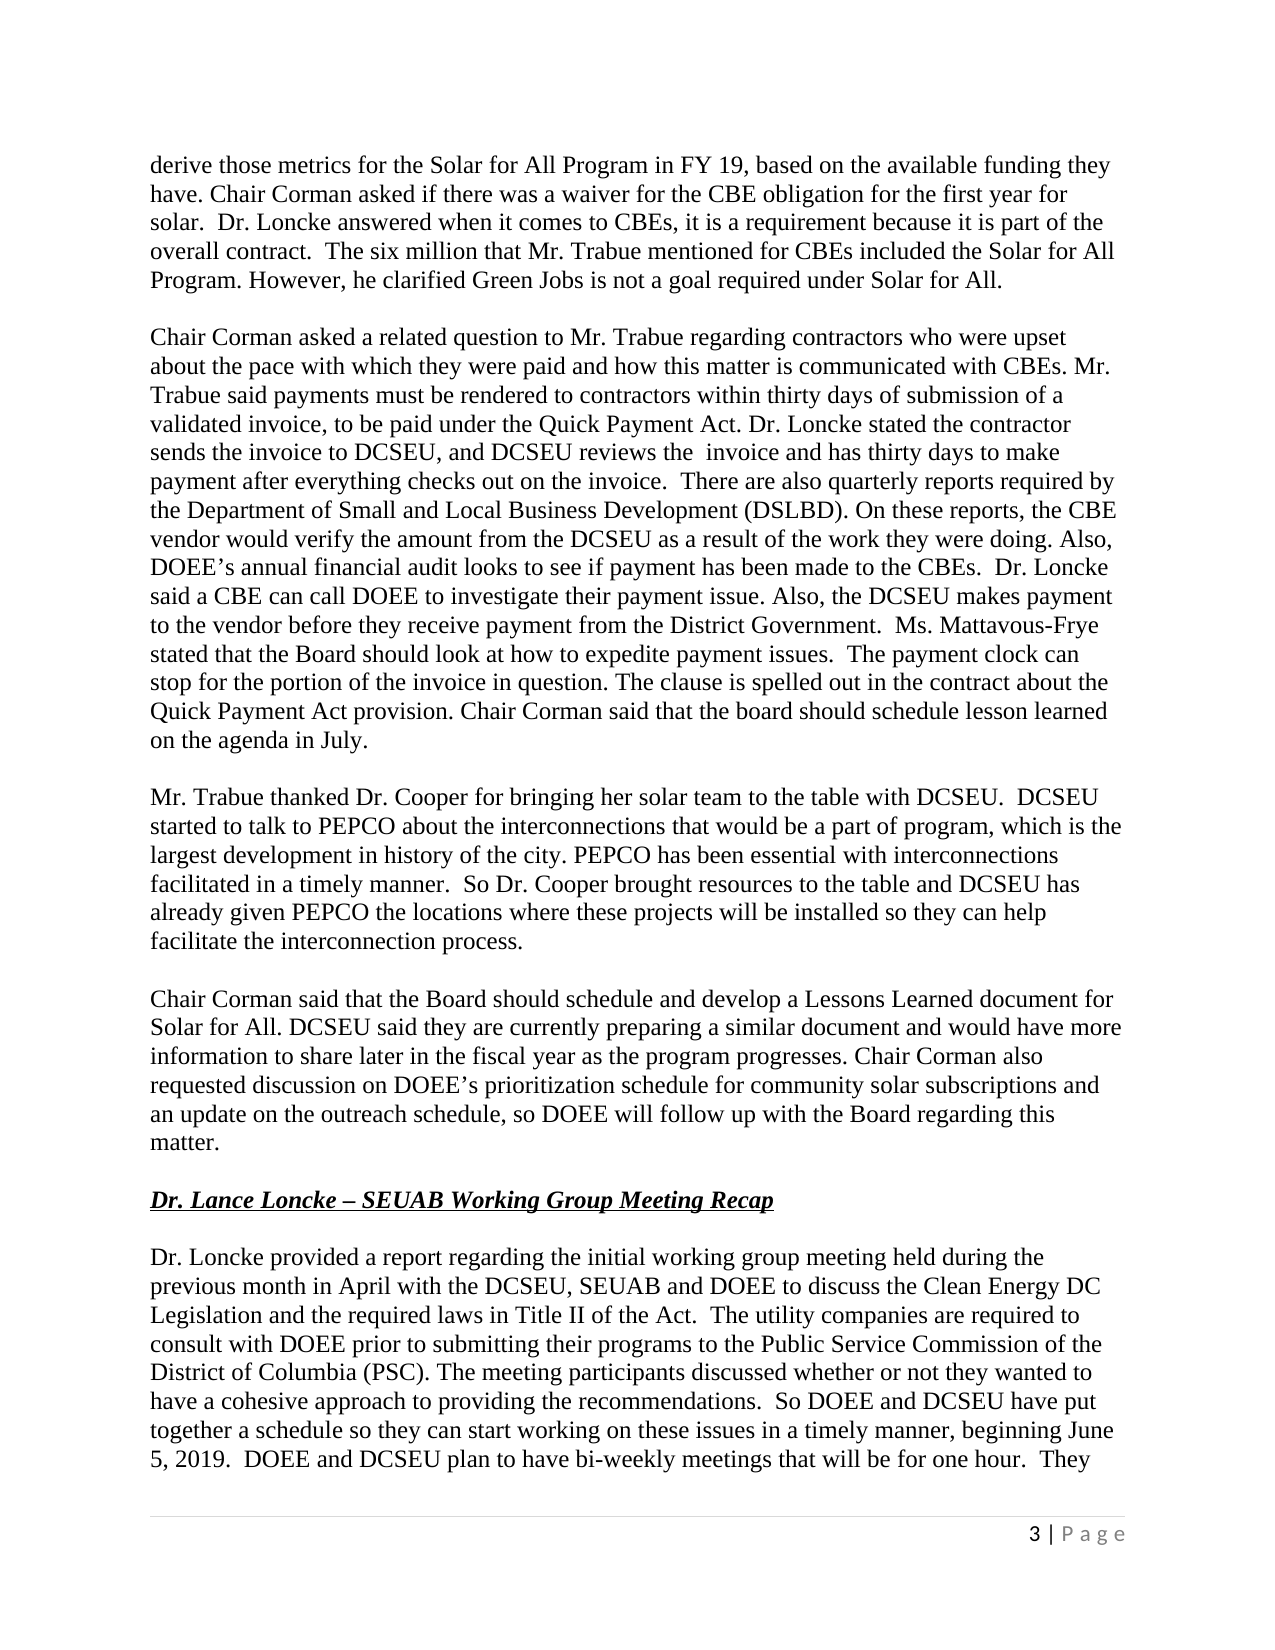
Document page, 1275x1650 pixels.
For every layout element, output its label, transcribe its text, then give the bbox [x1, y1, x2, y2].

text Mr. Trabue thanked Dr. Cooper for bringing her solar team to the table with DCSEU. DCSEU started to talk to PEPCO about the interconnections that would be a part of program, which is the largest development in history of the city. PEPCO has been essential with interconnections facilitated in a timely manner. So Dr. Cooper brought resources to the table and DCSEU has already given PEPCO the locations where these projects will be installed so they can help facilitate the interconnection process. [150, 782, 1125, 955]
text Dr. Lance Loncke – SEUAB Working Group Meeting Recap [150, 1185, 1125, 1214]
text Chair Corman said that the Board should schedule and develop a Lessons Learned document for Solar for All. DCSEU said they are currently preparing a similar document and would have more information to share later in the fiscal year as the program progresses. Chair Corman also requested discussion on DOEE’s prioritization schedule for community solar subscriptions and an update on the outreach schedule, so DOEE will follow up with the Board regarding this matter. [150, 984, 1125, 1156]
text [150, 150, 1125, 294]
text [150, 1242, 1125, 1472]
text Chair Corman asked a related question to Mr. Trabue regarding contractors who were upset about the pace with which they were paid and how this matter is communicated with CBEs. Mr. Trabue said payments must be rendered to contractors within thirty days of submission of a validated invoice, to be paid under the Quick Payment Act. Dr. Loncke stated the contractor sends the invoice to DCSEU, and DCSEU reviews the invoice and has thirty days to make payment after everything checks out on the invoice. There are also quarterly reports required by the Department of Small and Local Business Development (DSLBD). On these reports, the CBE vendor would verify the amount from the DCSEU as a result of the work they were doing. Also, DOEE’s annual financial audit looks to see if payment has been made to the CBEs. Dr. Loncke said a CBE can call DOEE to investigate their payment issue. Also, the DCSEU makes payment to the vendor before they receive payment from the District Government. Ms. Mattavous-Frye stated that the Board should look at how to expedite payment issues. The payment clock can stop for the portion of the invoice in question. The clause is spelled out in the contract about the Quick Payment Act provision. Chair Corman said that the board should schedule lesson learned on the agenda in July. [150, 322, 1125, 754]
